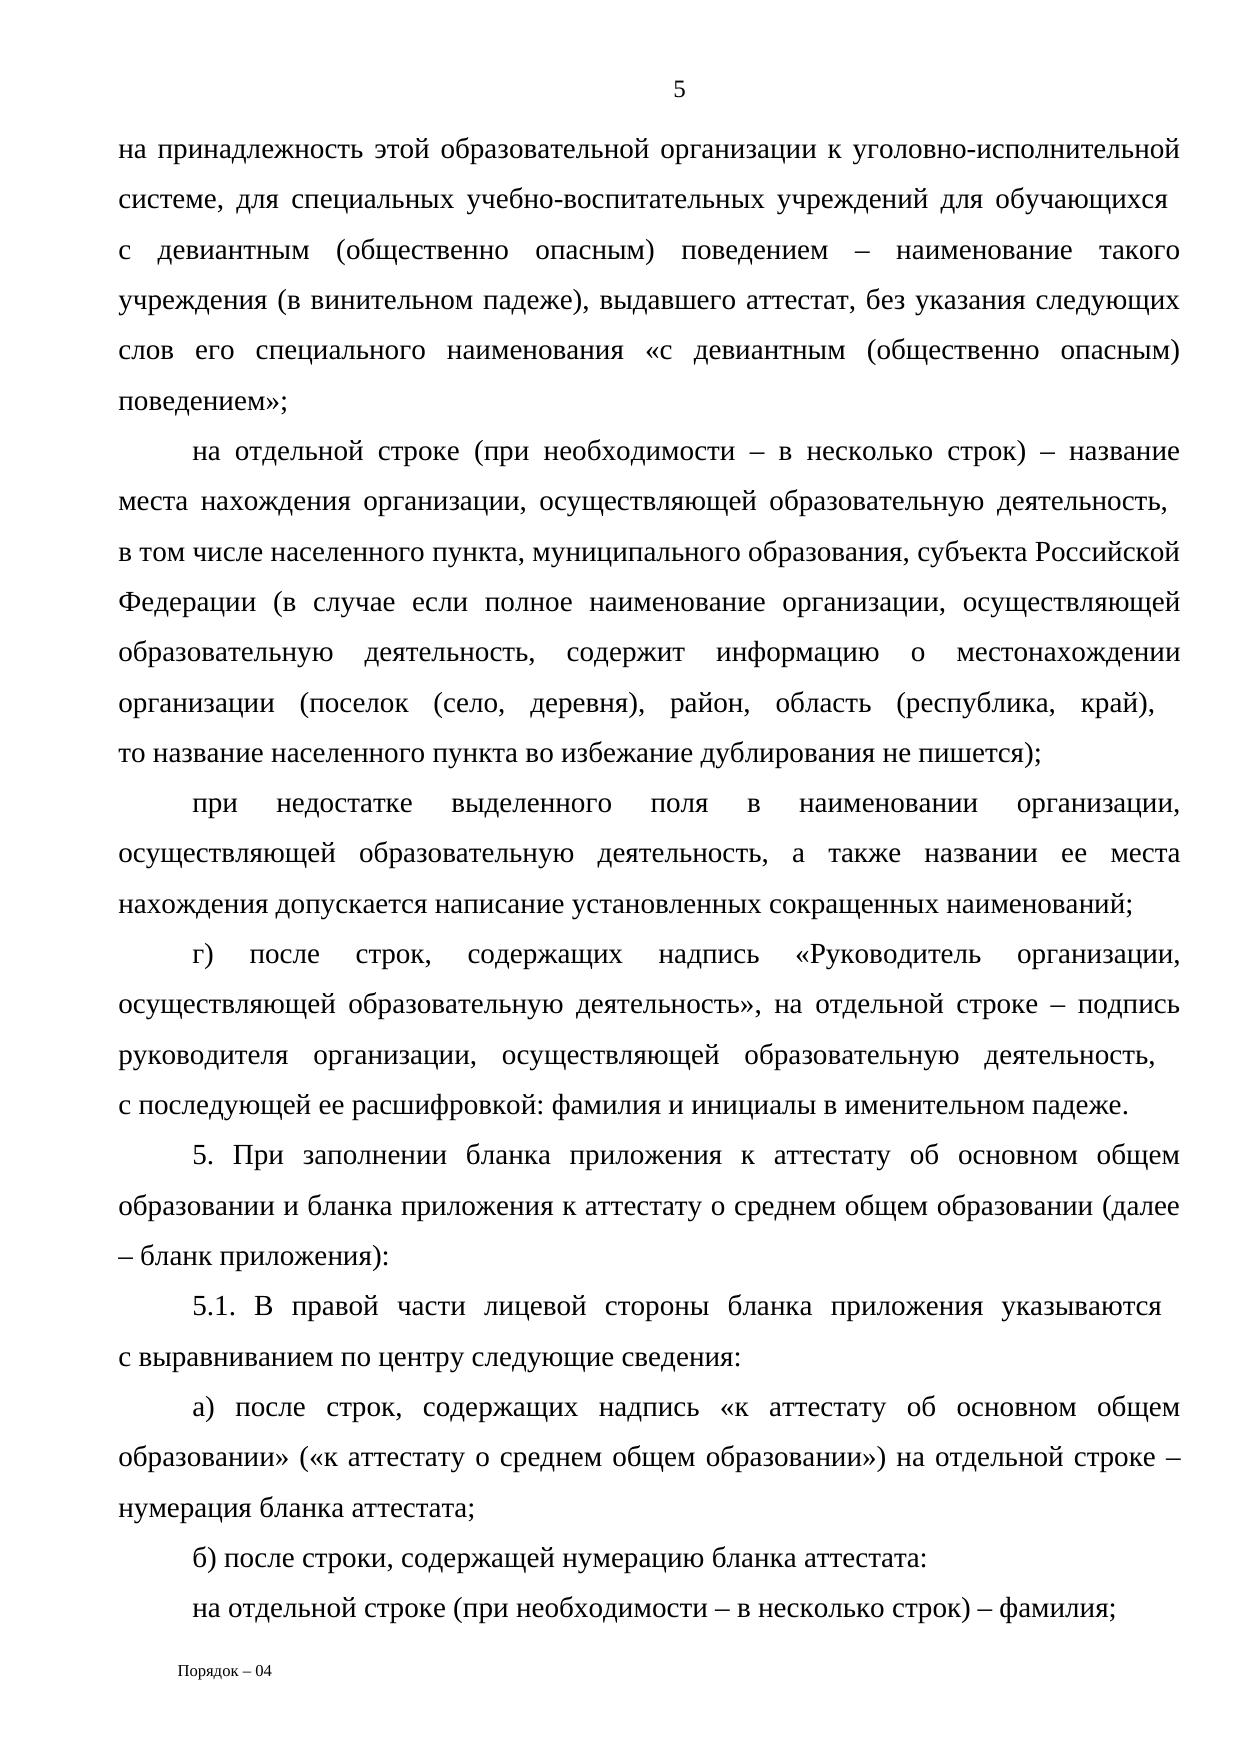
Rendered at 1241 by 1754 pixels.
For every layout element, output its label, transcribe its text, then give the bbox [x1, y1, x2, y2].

text 5. При заполнении бланка приложения к аттестату об основном общем образовании и бланка приложения к аттестату о среднем общем образовании (далее – бланк приложения): [118, 1137, 1181, 1272]
text при недостатке выделенного поля в наименовании организации, осуществляющей образовательную деятельность, а также названии ее места нахождения допускается написание установленных сокращенных наименований; [118, 785, 1181, 919]
text б) после строки, содержащей нумерацию бланка аттестата: [118, 1540, 1181, 1573]
text а) после строк, содержащих надпись «к аттестату об основном общем образовании» («к аттестату о среднем общем образовании») на отдельной строке – нумерация бланка аттестата; [118, 1389, 1181, 1523]
text 5.1. В правой части лицевой стороны бланка приложения указываются с выравниванием по центру следующие сведения: [118, 1288, 1181, 1372]
text г) после строк, содержащих надпись «Руководитель организации, осуществляющей образовательную деятельность», на отдельной строке – подпись руководителя организации, осуществляющей образовательную деятельность, с последующей ее расшифровкой: фамилия и инициалы в именительном падеже. [118, 936, 1181, 1121]
text на отдельной строке (при необходимости – в несколько строк) – название места нахождения организации, осуществляющей образовательную деятельность, в том числе населенного пункта, муниципального образования, субъекта Российской Федерации (в случае если полное наименование организации, осуществляющей образовательную деятельность, содержит информацию о местонахождении организации (поселок (село, деревня), район, область (республика, край), то название населенного пункта во избежание дублирования не пишется); [118, 433, 1181, 768]
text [118, 131, 1181, 416]
text на отдельной строке (при необходимости – в несколько строк) – фамилия; [118, 1590, 1181, 1624]
